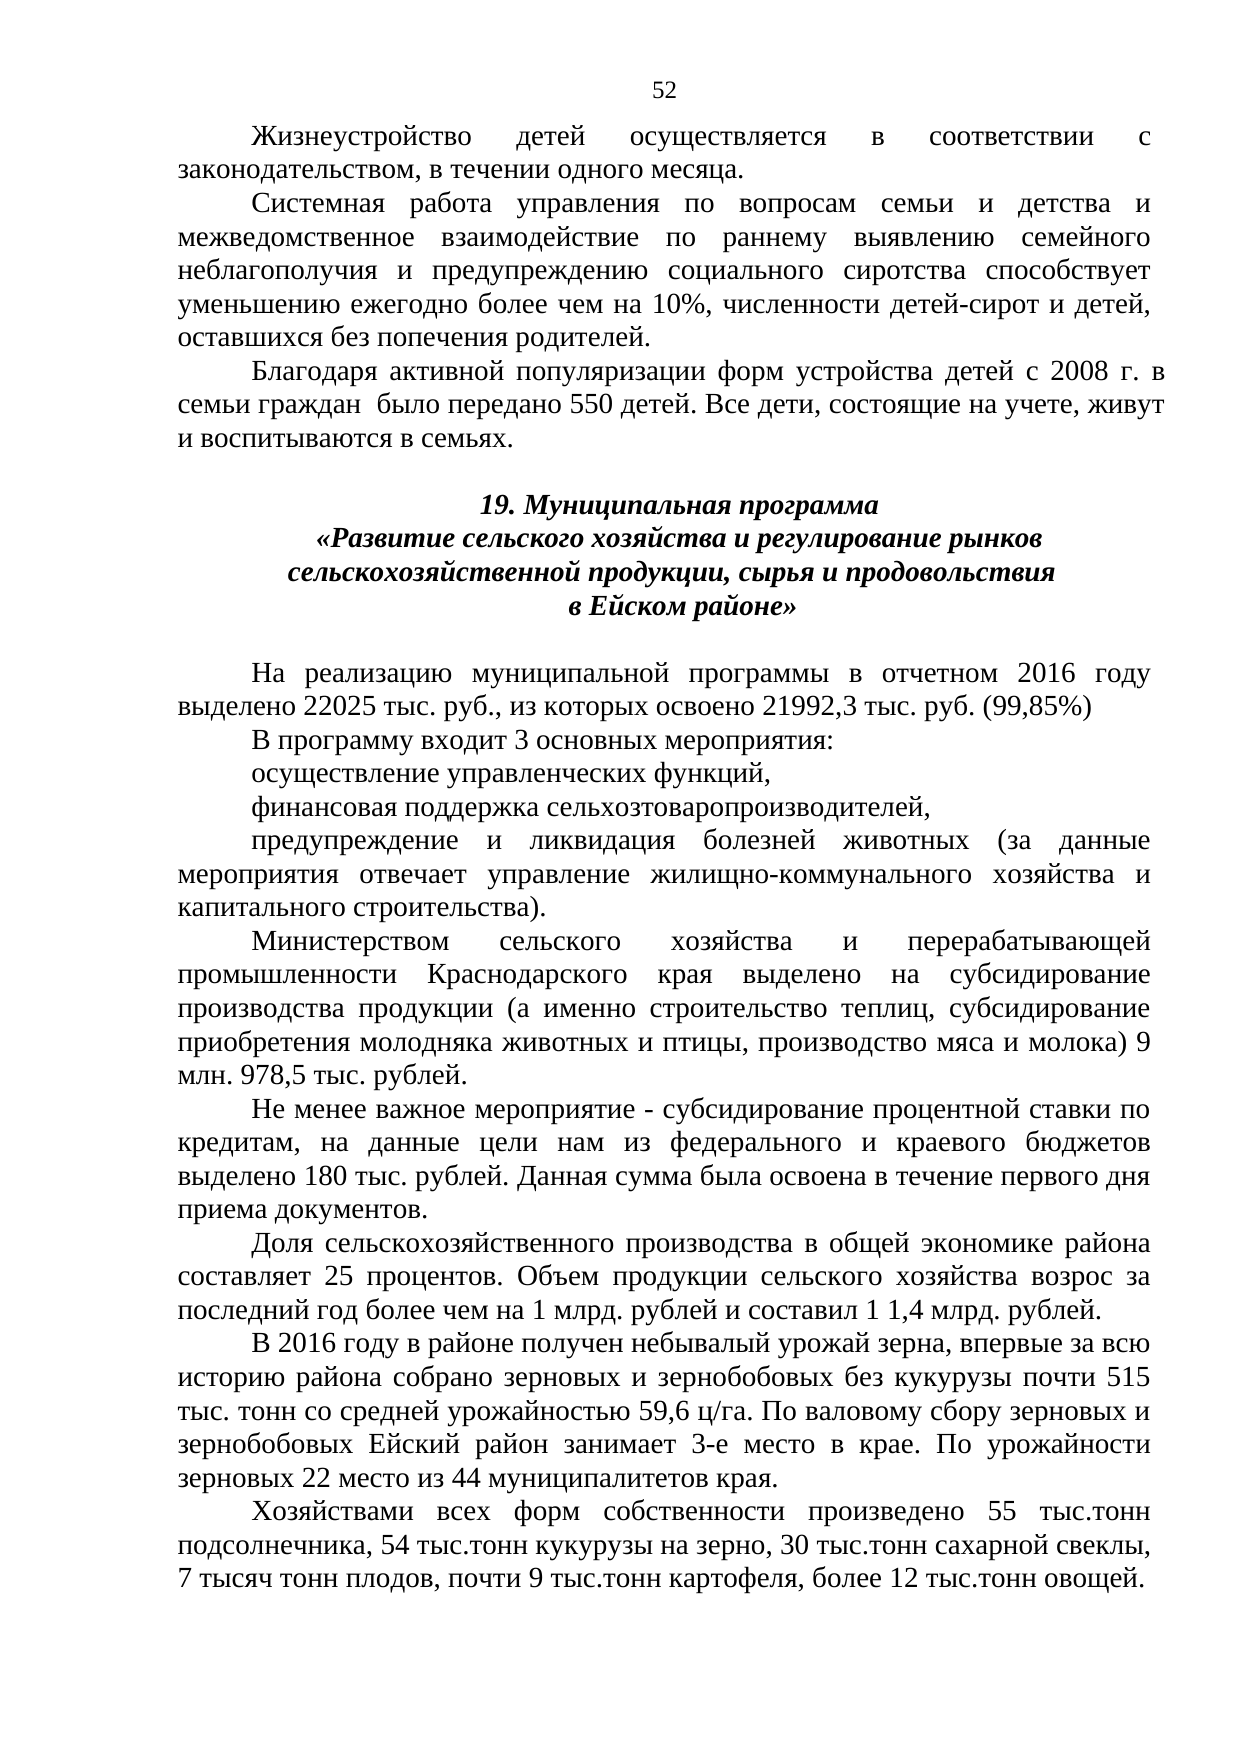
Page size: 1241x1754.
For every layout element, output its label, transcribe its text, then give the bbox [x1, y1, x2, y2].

text 19. Муниципальная программа [177, 487, 1166, 521]
text Хозяйствами всех форм собственности произведено 55 тыс.тонн подсолнечника, 54 тыс.тонн кукурузы на зерно, 30 тыс.тонн сахарной свеклы, 7 тысяч тонн плодов, почти 9 тыс.тонн картофеля, более 12 тыс.тонн овощей. [177, 1493, 1152, 1594]
text Благодаря активной популяризации форм устройства детей с 2008 г. в семьи граждан было передано 550 детей. Все дети, состоящие на учете, живут и воспитываются в семьях. [177, 353, 1166, 453]
text Министерством сельского хозяйства и перерабатывающей промышленности Краснодарского края выделено на субсидирование производства продукции (а именно строительство теплиц, субсидирование приобретения молодняка животных и птицы, производство мяса и молока) 9 млн. 978,5 тыс. рублей. [177, 923, 1152, 1091]
text «Развитие сельского хозяйства и регулирование рынков сельскохозяйственной продукции, сырья и продовольствия [177, 521, 1166, 588]
text Доля сельскохозяйственного производства в общей экономике района составляет 25 процентов. Объем продукции сельского хозяйства возрос за последний год более чем на 1 млрд. рублей и составил 1 1,4 млрд. рублей. [177, 1225, 1152, 1326]
text В 2016 году в районе получен небывалый урожай зерна, впервые за всю историю района собрано зерновых и зернобобовых без кукурузы почти 515 тыс. тонн со средней урожайностью 59,6 ц/га. По валовому сбору зерновых и зернобобовых Ейский район занимает 3-е место в крае. По урожайности зерновых 22 место из 44 муниципалитетов края. [177, 1326, 1152, 1493]
text в Ейском районе» [177, 588, 1166, 621]
text осуществление управленческих функций, [177, 755, 1152, 789]
text На реализацию муниципальной программы в отчетном 2016 году выделено 22025 тыс. руб., из которых освоено 21992,3 тыс. руб. (99,85%) [177, 655, 1152, 722]
text Не менее важное мероприятие - субсидирование процентной ставки по кредитам, на данные цели нам из федерального и краевого бюджетов выделено 180 тыс. рублей. Данная сумма была освоена в течение первого дня приема документов. [177, 1091, 1152, 1225]
text финансовая поддержка сельхозтоваропроизводителей, [177, 789, 1152, 822]
text Жизнеустройство детей осуществляется в соответствии с законодательством, в течении одного месяца. [177, 118, 1152, 185]
text предупреждение и ликвидация болезней животных (за данные мероприятия отвечает управление жилищно-коммунального хозяйства и капитального строительства). [177, 822, 1152, 923]
text Системная работа управления по вопросам семьи и детства и межведомственное взаимодействие по раннему выявлению семейного неблагополучия и предупреждению социального сиротства способствует уменьшению ежегодно более чем на 10%, численности детей-сирот и детей, оставшихся без попечения родителей. [177, 185, 1152, 353]
text В программу входит 3 основных мероприятия: [177, 722, 1152, 755]
